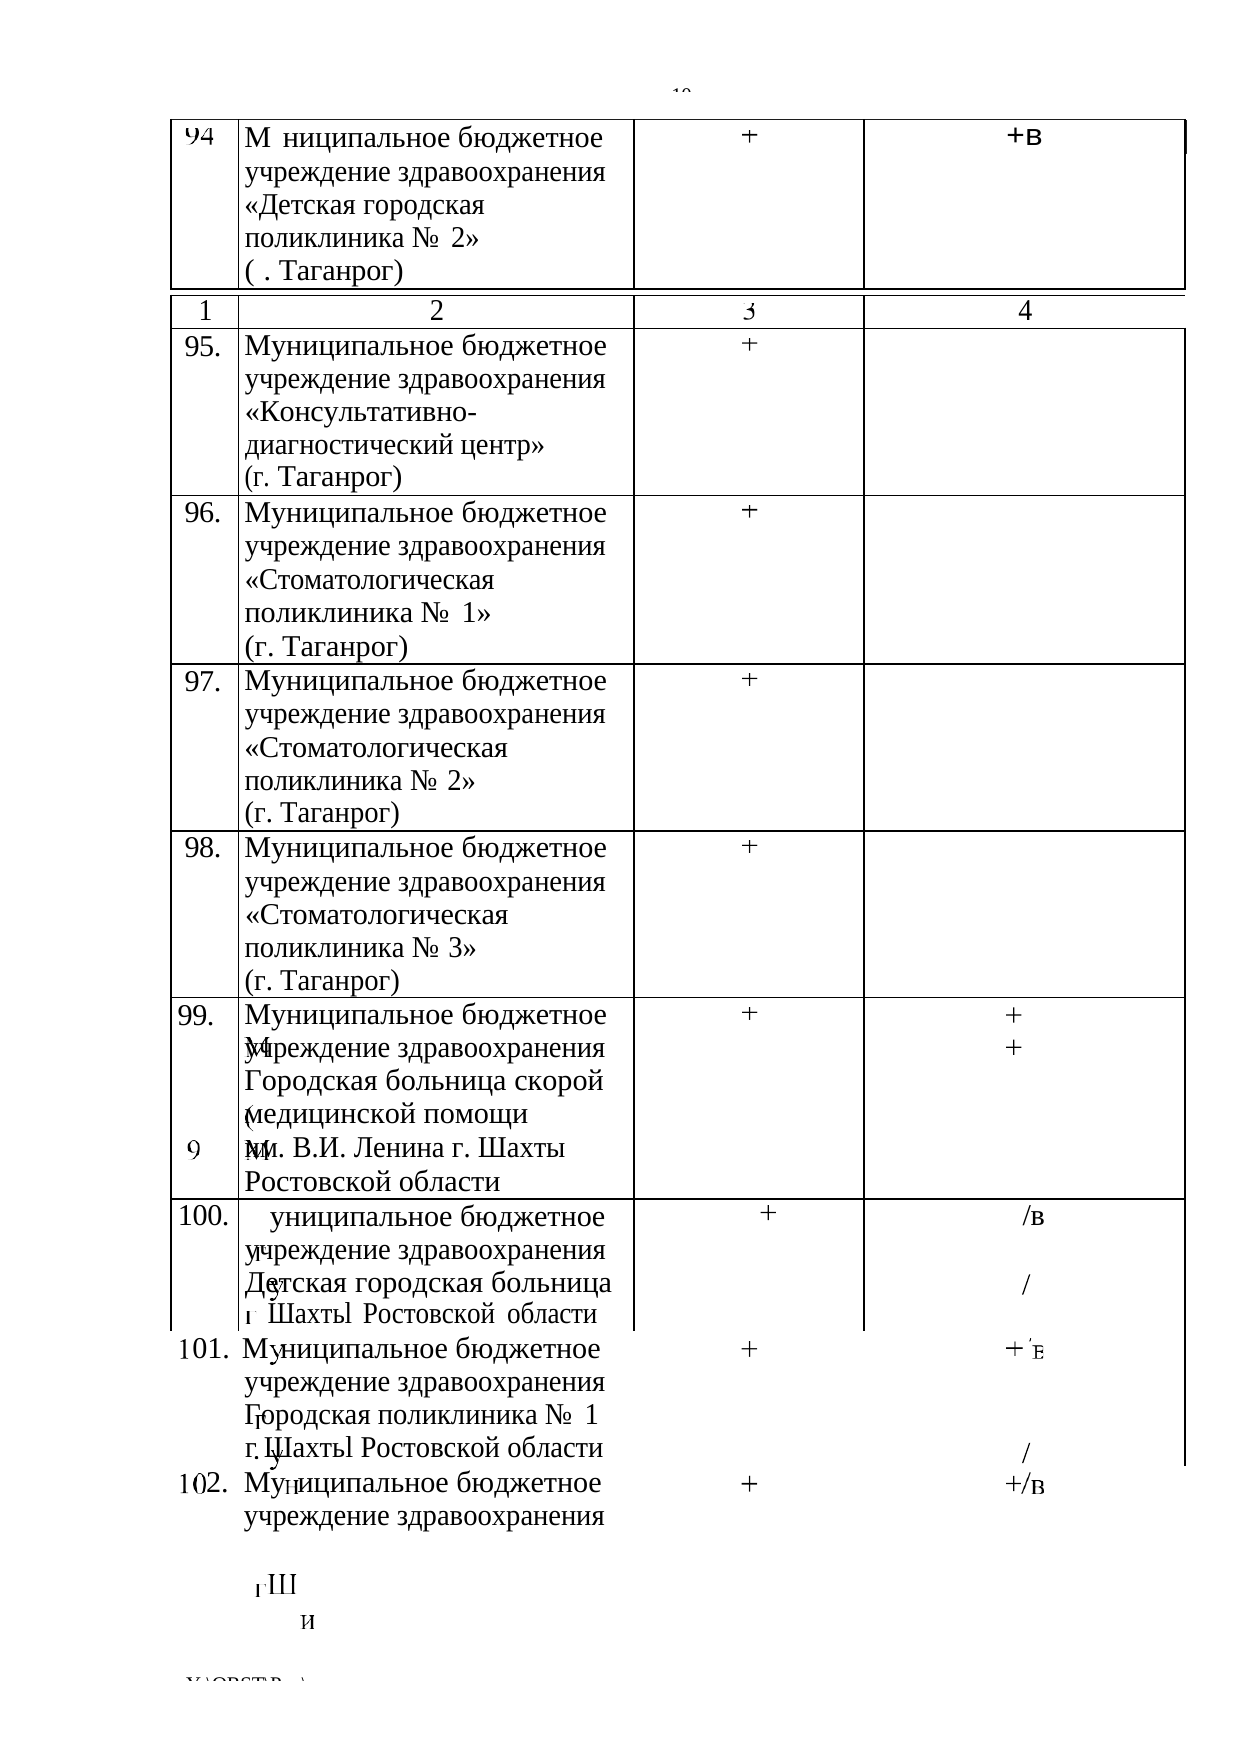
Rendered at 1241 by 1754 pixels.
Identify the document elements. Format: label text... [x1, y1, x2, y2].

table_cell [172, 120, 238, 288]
picture [742, 338, 758, 351]
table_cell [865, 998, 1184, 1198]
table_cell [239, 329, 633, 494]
picture [185, 128, 214, 145]
picture [743, 303, 755, 320]
picture [300, 1615, 315, 1629]
picture [742, 840, 758, 853]
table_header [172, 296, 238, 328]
picture [742, 130, 758, 143]
picture [193, 1473, 206, 1494]
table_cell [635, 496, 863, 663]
picture [742, 673, 758, 686]
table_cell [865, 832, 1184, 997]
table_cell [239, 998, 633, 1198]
list Му иципальное бюджетное учреждение здравоохранения Городская поликлиника № 5 г. ахтьІ Ростовской области [206, 1466, 612, 1532]
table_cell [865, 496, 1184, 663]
picture [741, 1475, 758, 1492]
picture [267, 1574, 297, 1594]
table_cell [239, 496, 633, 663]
picture [1021, 1472, 1044, 1494]
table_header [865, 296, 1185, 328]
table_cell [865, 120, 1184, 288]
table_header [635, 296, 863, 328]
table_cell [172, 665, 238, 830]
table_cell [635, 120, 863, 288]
picture [254, 1584, 266, 1597]
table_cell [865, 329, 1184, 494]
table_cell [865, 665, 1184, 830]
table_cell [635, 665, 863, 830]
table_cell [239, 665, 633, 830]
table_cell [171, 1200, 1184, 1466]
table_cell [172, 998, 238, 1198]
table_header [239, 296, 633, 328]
picture [742, 1007, 758, 1020]
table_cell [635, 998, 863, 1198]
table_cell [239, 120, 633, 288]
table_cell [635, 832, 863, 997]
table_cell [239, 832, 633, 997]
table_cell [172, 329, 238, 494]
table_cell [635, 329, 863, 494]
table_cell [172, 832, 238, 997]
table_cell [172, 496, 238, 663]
picture [742, 505, 758, 518]
